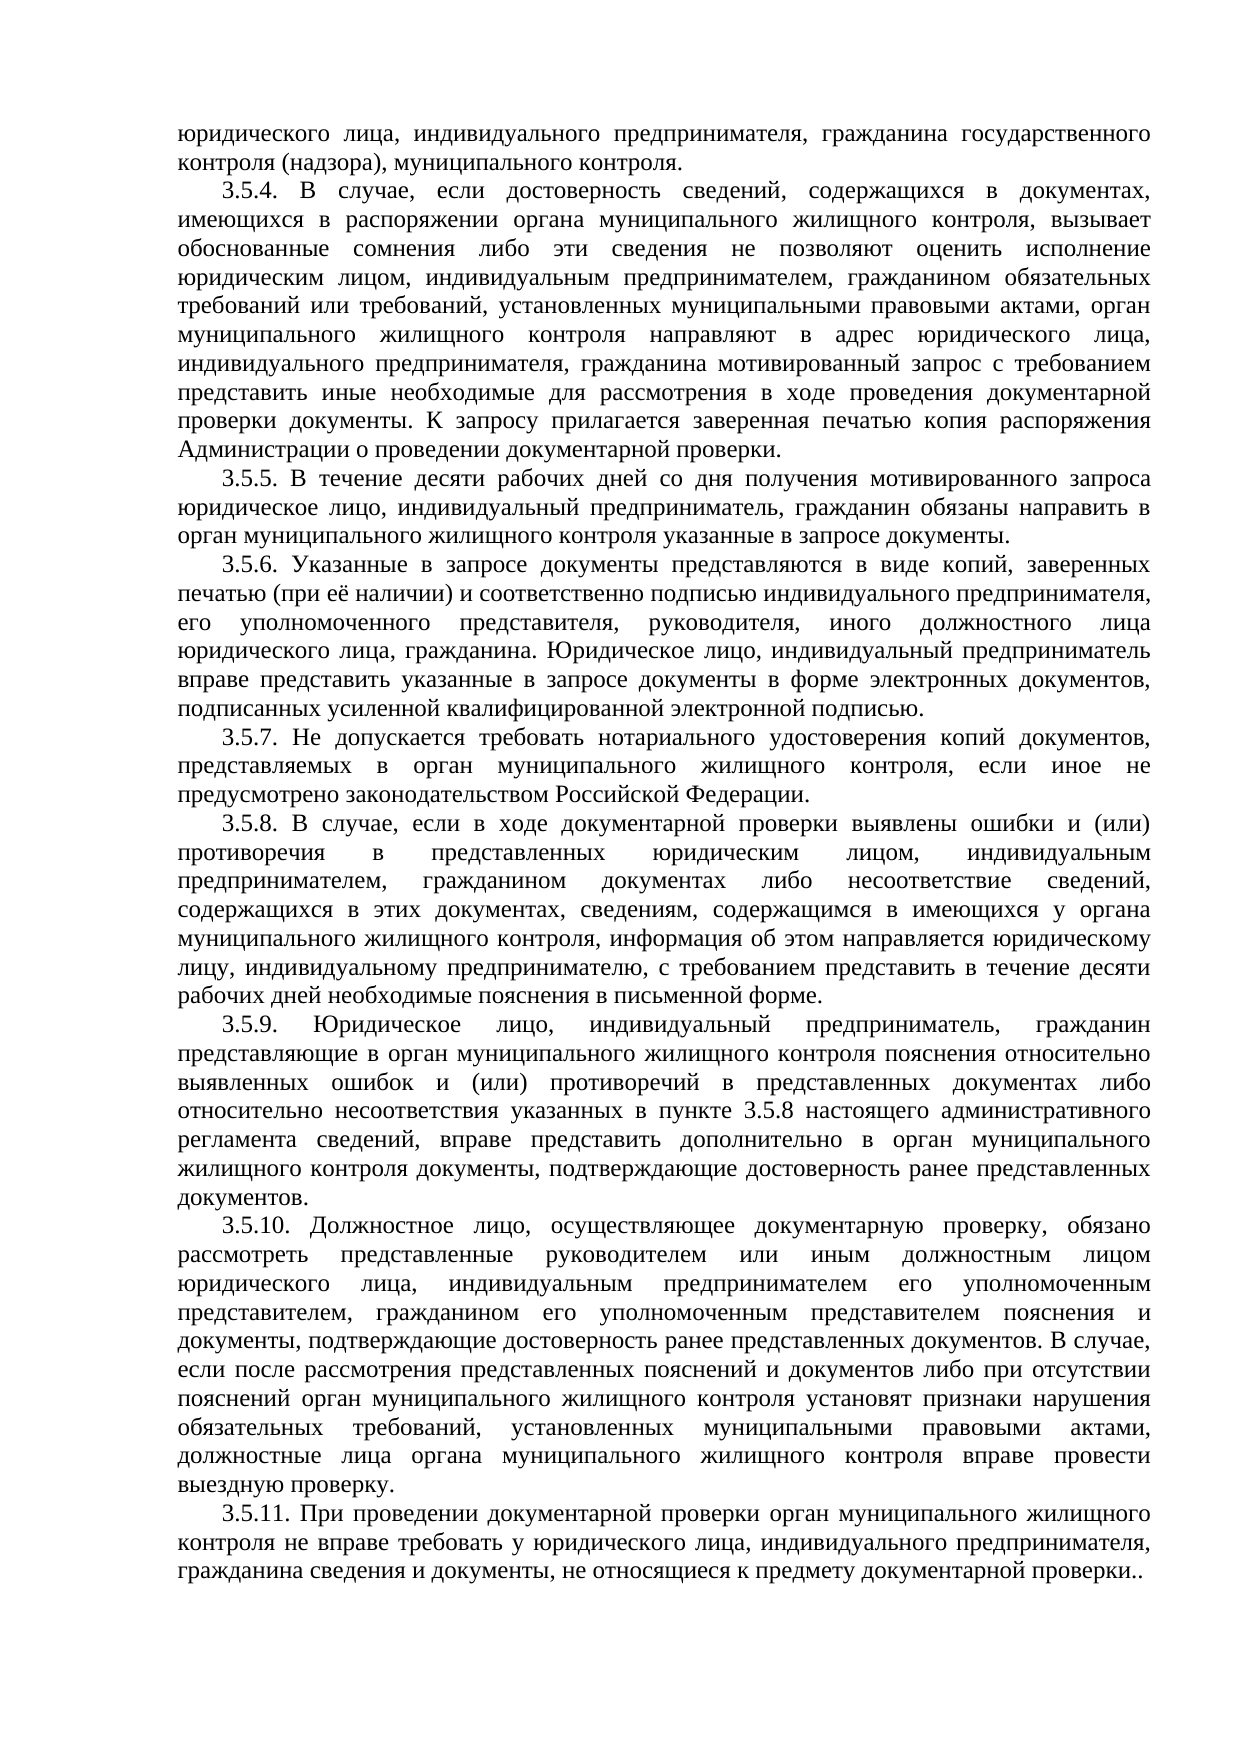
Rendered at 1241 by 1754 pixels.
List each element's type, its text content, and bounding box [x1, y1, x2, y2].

text 3.5.4. В случае, если достоверность сведений, содержащихся в документах, имеющихся в распоряжении органа муниципального жилищного контроля, вызывает обоснованные сомнения либо эти сведения не позволяют оценить исполнение юридическим лицом, индивидуальным предпринимателем, гражданином обязательных требований или требований, установленных муниципальными правовыми актами, орган муниципального жилищного контроля направляют в адрес юридического лица, индивидуального предпринимателя, гражданина мотивированный запрос с требованием представить иные необходимые для рассмотрения в ходе проведения документарной проверки документы. К запросу прилагается заверенная печатью копия распоряжения Администрации о проведении документарной проверки. [177, 176, 1152, 463]
text 3.5.6. Указанные в запросе документы представляются в виде копий, заверенных печатью (при её наличии) и соответственно подписью индивидуального предпринимателя, его уполномоченного представителя, руководителя, иного должностного лица юридического лица, гражданина. Юридическое лицо, индивидуальный предприниматель вправе представить указанные в запросе документы в форме электронных документов, подписанных усиленной квалифицированной электронной подписью. [177, 549, 1152, 722]
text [177, 118, 1152, 176]
text 3.5.5. В течение десяти рабочих дней со дня получения мотивированного запроса юридическое лицо, индивидуальный предприниматель, гражданин обязаны направить в орган муниципального жилищного контроля указанные в запросе документы. [177, 463, 1152, 549]
text 3.5.11. При проведении документарной проверки орган муниципального жилищного контроля не вправе требовать у юридического лица, индивидуального предпринимателя, гражданина сведения и документы, не относящиеся к предмету документарной проверки.. [177, 1498, 1152, 1584]
text 3.5.10. Должностное лицо, осуществляющее документарную проверку, обязано рассмотреть представленные руководителем или иным должностным лицом юридического лица, индивидуальным предпринимателем его уполномоченным представителем, гражданином его уполномоченным представителем пояснения и документы, подтверждающие достоверность ранее представленных документов. В случае, если после рассмотрения представленных пояснений и документов либо при отсутствии пояснений орган муниципального жилищного контроля установят признаки нарушения обязательных требований, установленных муниципальными правовыми актами, должностные лица органа муниципального жилищного контроля вправе провести выездную проверку. [177, 1211, 1152, 1498]
text 3.5.9. Юридическое лицо, индивидуальный предприниматель, гражданин представляющие в орган муниципального жилищного контроля пояснения относительно выявленных ошибок и (или) противоречий в представленных документах либо относительно несоответствия указанных в пункте 3.5.8 настоящего административного регламента сведений, вправе представить дополнительно в орган муниципального жилищного контроля документы, подтверждающие достоверность ранее представленных документов. [177, 1009, 1152, 1211]
text 3.5.7. Не допускается требовать нотариального удостоверения копий документов, представляемых в орган муниципального жилищного контроля, если иное не предусмотрено законодательством Российской Федерации. [177, 722, 1152, 808]
text 3.5.8. В случае, если в ходе документарной проверки выявлены ошибки и (или) противоречия в представленных юридическим лицом, индивидуальным предпринимателем, гражданином документах либо несоответствие сведений, содержащихся в этих документах, сведениям, содержащимся в имеющихся у органа муниципального жилищного контроля, информация об этом направляется юридическому лицу, индивидуальному предпринимателю, с требованием представить в течение десяти рабочих дней необходимые пояснения в письменной форме. [177, 808, 1152, 1009]
